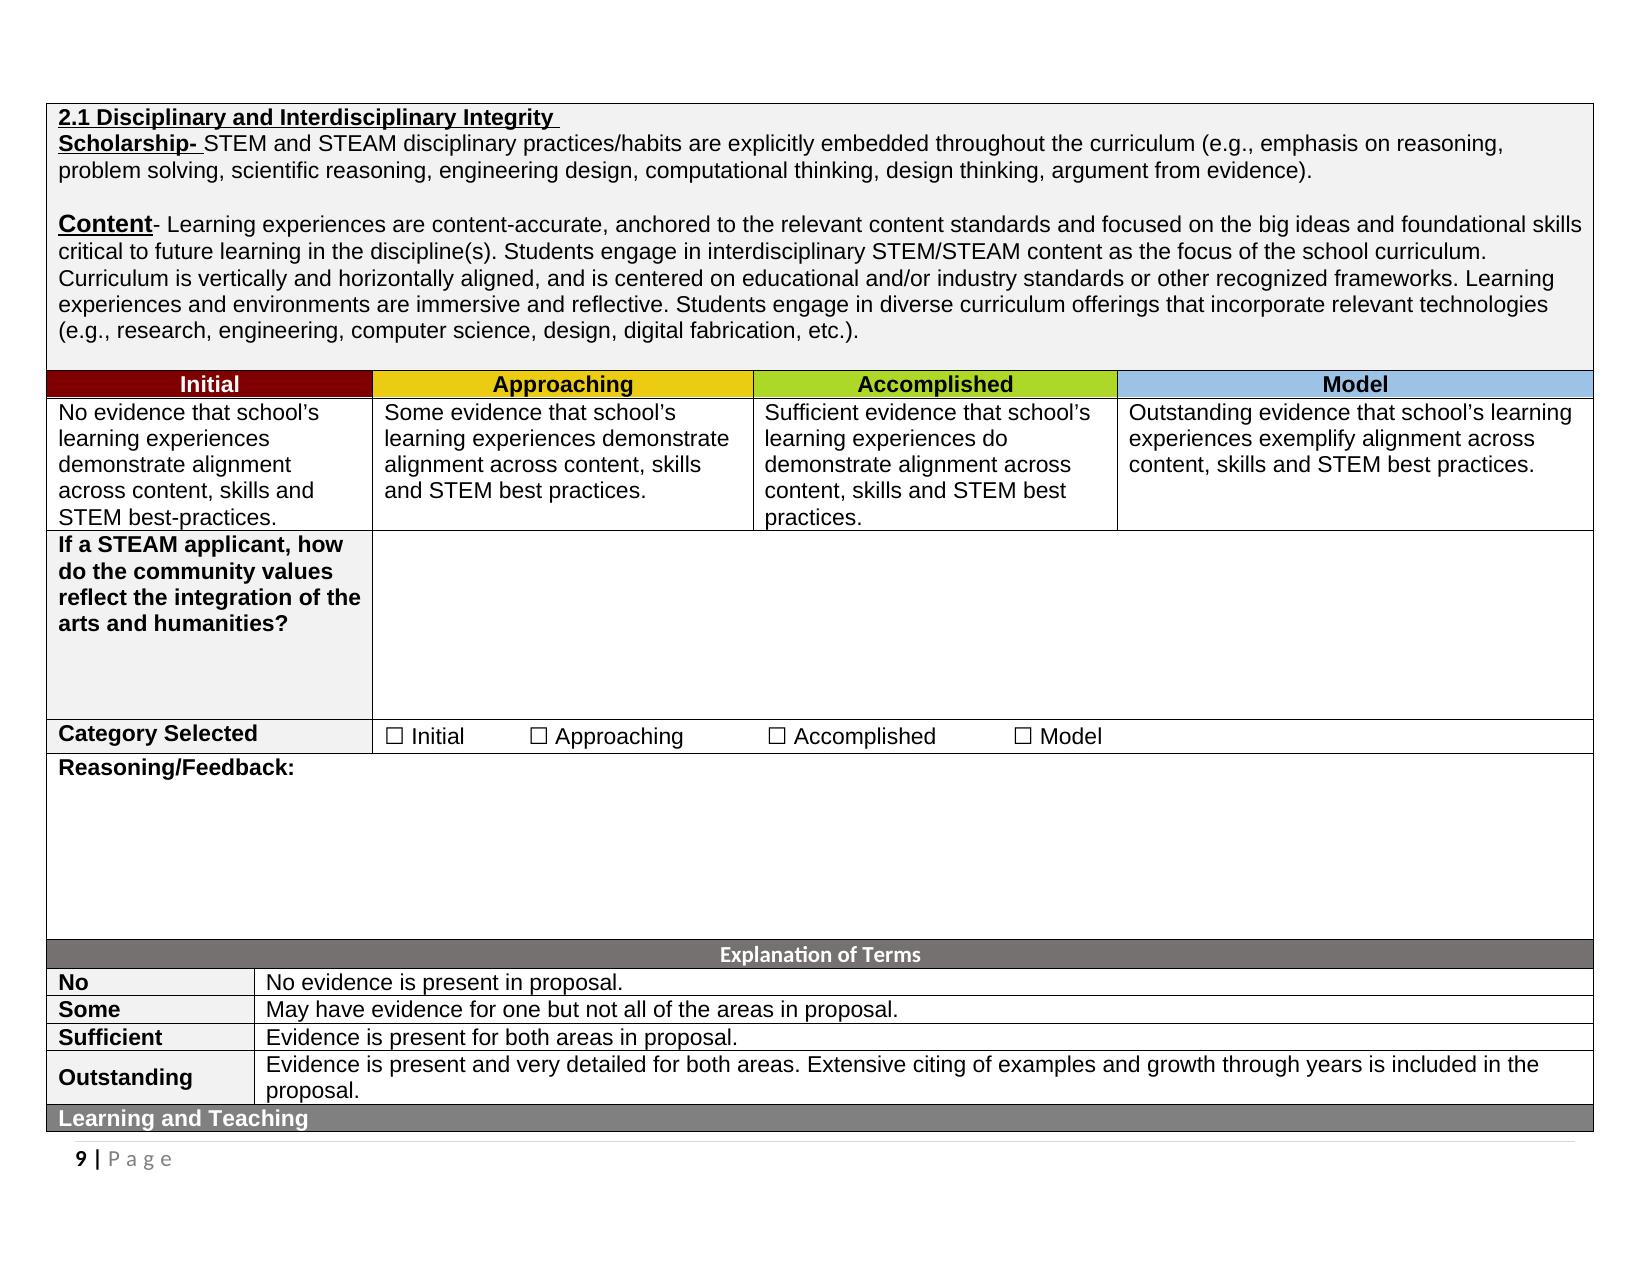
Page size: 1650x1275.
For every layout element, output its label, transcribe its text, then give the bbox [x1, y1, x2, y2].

table_cell 2.1 Disciplinary and Interdisciplinary Integrity Scholarship- STEM and STEAM disciplinary practices/habits are explicitly embedded throughout the curriculum (e.g., emphasis on reasoning, problem solving, scientific reasoning, engineering design, computational thinking, design thinking, argument from evidence). Content- Learning experiences are content-accurate, anchored to the relevant content standards and focused on the big ideas and foundational skills critical to future learning in the discipline(s). Students engage in interdisciplinary STEM/STEAM content as the focus of the school curriculum. Curriculum is vertically and horizontally aligned, and is centered on educational and/or industry standards or other recognized frameworks. Learning experiences and environments are immersive and reflective. Students engage in diverse curriculum offerings that incorporate relevant technologies (e.g., research, engineering, computer science, design, digital fabrication, etc.). [47, 104, 1593, 370]
table_cell Outstanding [47, 1051, 254, 1104]
table_cell Evidence is present for both areas in proposal. [255, 1024, 1593, 1050]
table_cell Sufficient [47, 1024, 254, 1050]
table_cell [373, 531, 1593, 719]
table_cell Some [47, 996, 254, 1023]
table_cell Outstanding evidence that school’s learning experiences exemplify alignment across content, skills and STEM best practices. [1118, 399, 1593, 530]
table_cell Category Selected [47, 720, 372, 753]
table_cell No evidence that school’s learning experiences demonstrate alignment across content, skills and STEM best-practices. [47, 399, 372, 530]
table_cell No evidence is present in proposal. [255, 969, 1593, 995]
table_cell Explanation of Terms [47, 940, 1593, 968]
table_cell Learning and Teaching [47, 1105, 1593, 1131]
table_cell Reasoning/Feedback: [47, 754, 1593, 939]
table_cell May have evidence for one but not all of the areas in proposal. [255, 996, 1593, 1023]
table_cell Some evidence that school’s learning experiences demonstrate alignment across content, skills and STEM best practices. [373, 399, 753, 530]
table_cell Accomplished [754, 371, 1117, 397]
table_cell No [47, 969, 254, 995]
table_cell Approaching [373, 371, 753, 397]
table_cell Initial Approaching Accomplished Model [373, 720, 1593, 753]
table_cell Sufficient evidence that school’s learning experiences do demonstrate alignment across content, skills and STEM best practices. [754, 399, 1117, 530]
table_cell Model [1118, 371, 1593, 397]
table_cell Initial [47, 371, 372, 397]
table_cell If a STEAM applicant, how do the community values reflect the integration of the arts and humanities? [47, 531, 372, 719]
table_cell Evidence is present and very detailed for both areas. Extensive citing of examples and growth through years is included in the proposal. [255, 1051, 1593, 1104]
